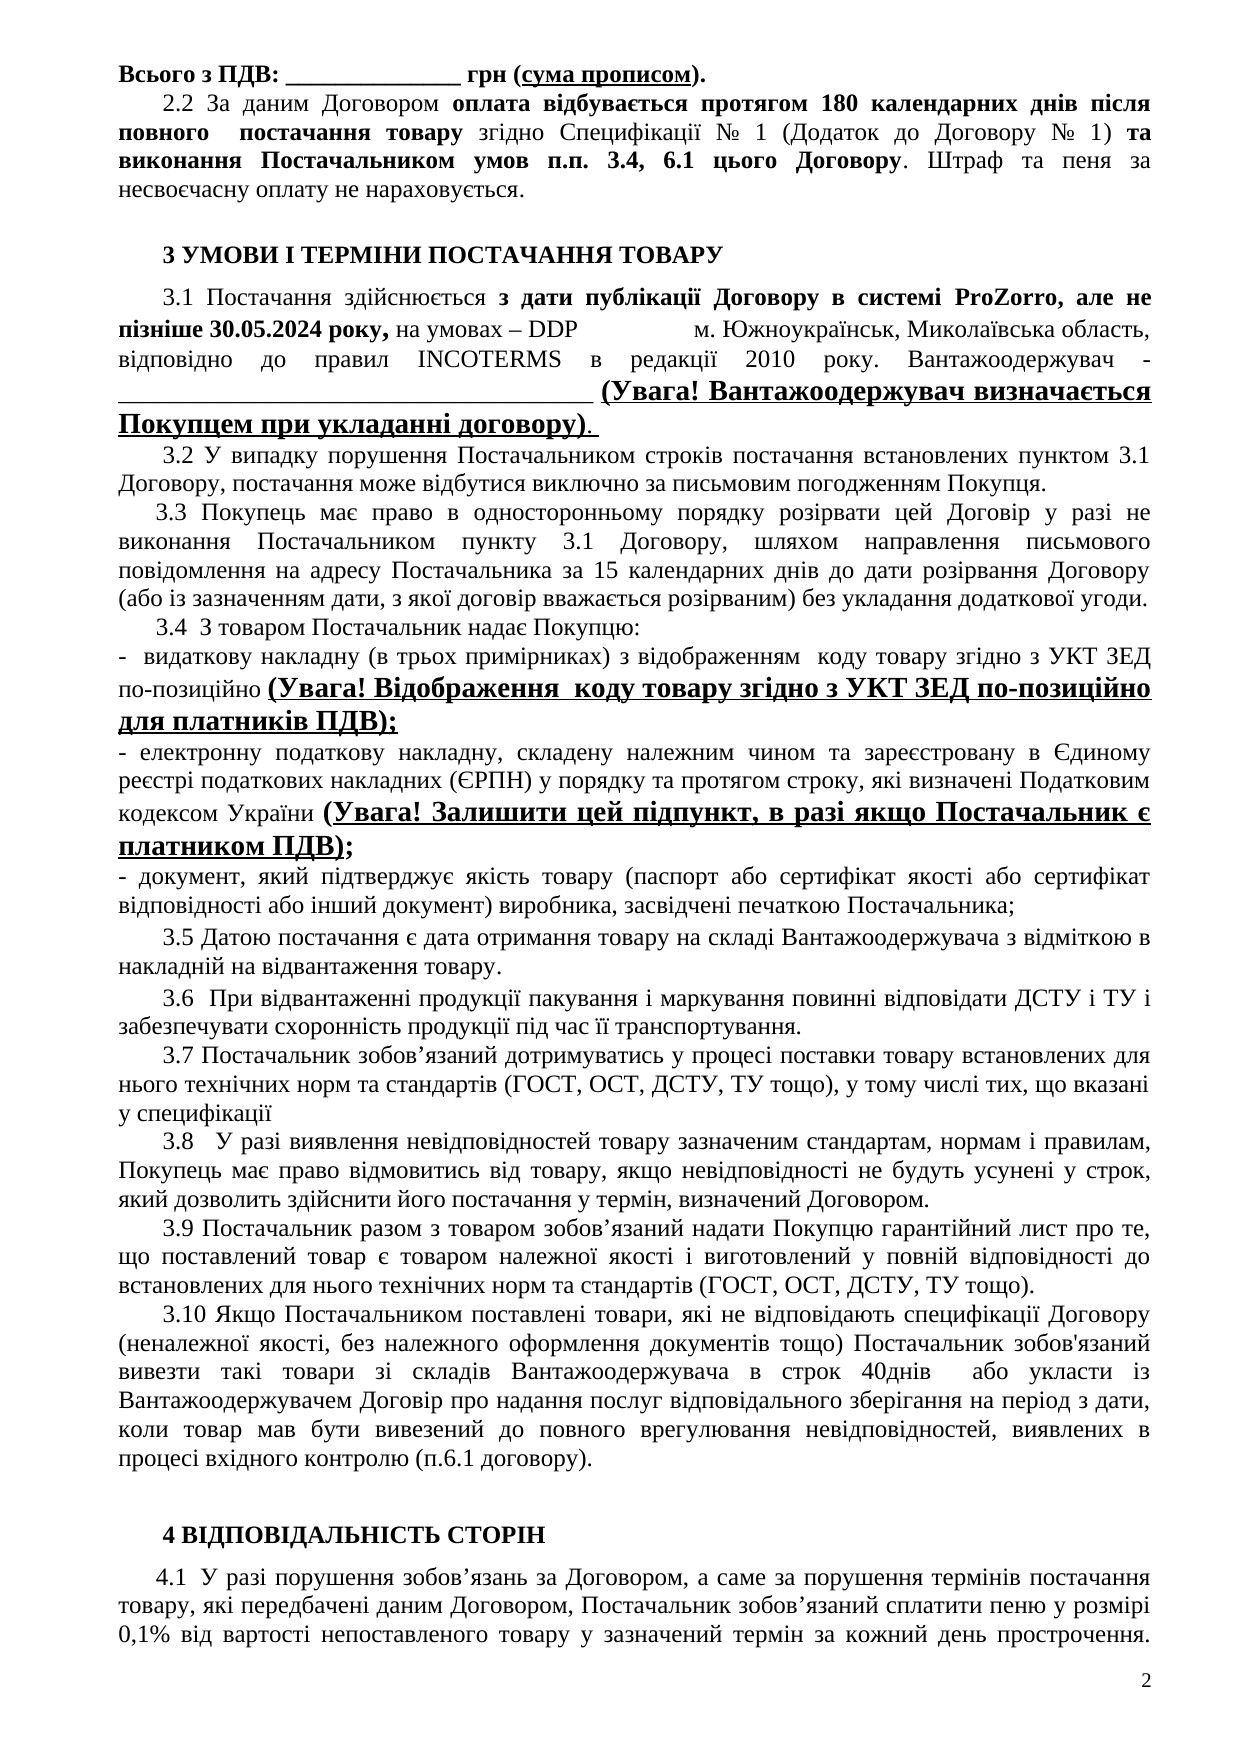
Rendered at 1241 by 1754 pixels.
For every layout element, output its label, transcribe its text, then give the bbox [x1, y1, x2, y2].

text - документ, який підтверджує якість товару (паспорт або сертифікат якості або сертифікат відповідності або інший документ) виробника, засвідчені печаткою Постачальника; [118, 861, 1152, 919]
text 3.8 У разі виявлення невідповідностей товару зазначеним стандартам, нормам і правилам, Покупець має право відмовитись від товару, якщо невідповідності не будуть усунені у строк, який дозволить здійснити його постачання у термін, визначений Договором. [118, 1126, 1152, 1213]
text Всього з ПДВ: ______________ грн (сума прописом). [118, 59, 1152, 88]
text 3.5 Датою постачання є дата отримання товару на складі Вантажоодержувача з відміткою в накладній на відвантаження товару. [118, 922, 1152, 979]
text 3.1 Постачання здійснюється з дати публікації Договору в системі ProZorro, але не пізніше 30.05.2024 року, на умовах – DDP м. Южноукраїнськ, Миколаївська область, відповідно до правил INCOTERMS в редакції 2010 року. Вантажоодержувач - ______________________________________ (Увага! Вантажоодержувач визначається Покупцем при укладанні договору). [118, 282, 1152, 440]
text 3.2 У випадку порушення Постачальником строків постачання встановлених пунктом 3.1 Договору, постачання може відбутися виключно за письмовим погодженням Покупця. [118, 440, 1152, 497]
text - електронну податкову накладну, складену належним чином та зареєстровану в Єдиному реєстрі податкових накладних (ЄРПН) у порядку та протягом строку, які визначені Податковим кодексом України (Увага! Залишити цей підпункт, в разі якщо Постачальник є платником ПДВ); [118, 737, 1152, 861]
text 3.6 При відвантаженні продукції пакування і маркування повинні відповідати ДСТУ і ТУ і забезпечувати схоронність продукції під час її транспортування. [118, 983, 1152, 1040]
text 3 УМОВИ І ТЕРМІНИ ПОСТАЧАННЯ ТОВАРУ [118, 240, 1152, 269]
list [118, 1562, 1152, 1648]
text 3.3 Покупець має право в односторонньому порядку розірвати цей Договір у разі не виконання Постачальником пункту 3.1 Договору, шляхом направлення письмового повідомлення на адресу Постачальника за 15 календарних днів до дати розірвання Договору (або із зазначенням дати, з якої договір вважається розірваним) без укладання додаткової угоди. [118, 497, 1152, 612]
text 2.2 За даним Договором оплата відбувається протягом 180 календарних днів після повного постачання товару згідно Специфікації № 1 (Додаток до Договору № 1) та виконання Постачальником умов п.п. 3.4, 6.1 цього Договору. Штраф та пеня за несвоєчасну оплату не нараховується. [118, 88, 1152, 203]
text 4 ВІДПОВІДАЛЬНІСТЬ СТОРІН [118, 1520, 1152, 1549]
text 3.10 Якщо Постачальником поставлені товари, які не відповідають специфікації Договору (неналежної якості, без належного оформлення документів тощо) Постачальник зобов'язаний вивезти такі товари зі складів Вантажоодержувача в строк 40днів або укласти із Вантажоодержувачем Договір про надання послуг відповідального зберігання на період з дати, коли товар мав бути вивезений до повного врегулювання невідповідностей, виявлених в процесі вхідного контролю (п.6.1 договору). [118, 1299, 1152, 1471]
text 3.4 З товаром Постачальник надає Покупцю: [118, 612, 1152, 641]
text 3.7 Постачальник зобов’язаний дотримуватись у процесі поставки товару встановлених для нього технічних норм та стандартів (ГОСТ, ОСТ, ДСТУ, ТУ тощо), у тому числі тих, що вказані у специфікації [118, 1040, 1152, 1126]
text - видаткову накладну (в трьох примірниках) з відображенням коду товару згідно з УКТ ЗЕД по-позиційно (Увага! Відображення коду товару згідно з УКТ ЗЕД по-позиційно для платників ПДВ); [118, 641, 1152, 737]
text 3.9 Постачальник разом з товаром зобов’язаний надати Покупцю гарантійний лист про те, що поставлений товар є товаром належної якості і виготовлений у повній відповідності до встановлених для нього технічних норм та стандартів (ГОСТ, ОСТ, ДСТУ, ТУ тощо). [118, 1213, 1152, 1299]
